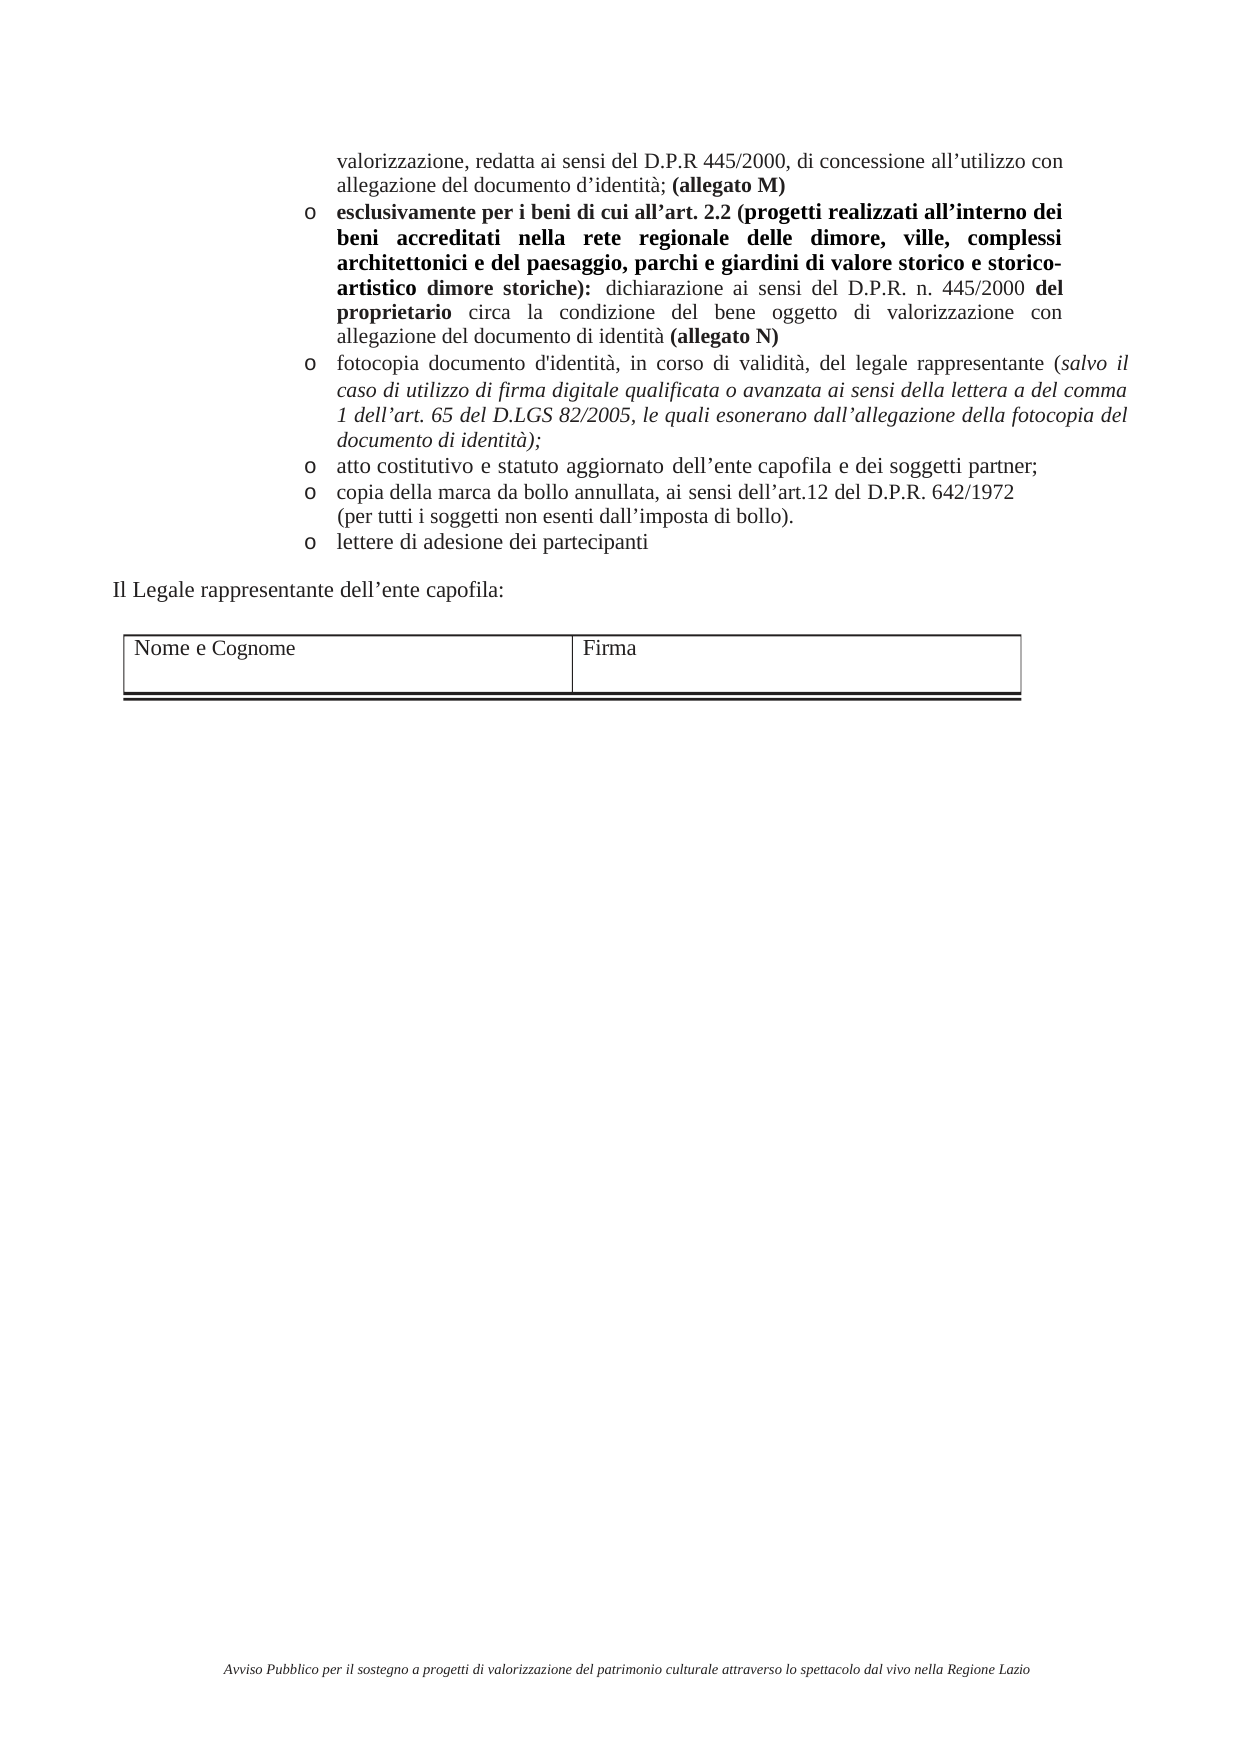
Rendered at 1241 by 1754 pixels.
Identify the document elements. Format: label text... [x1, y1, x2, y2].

text valorizzazione, redatta ai sensi del D.P.R 445/2000, di concessione all’utilizzo con allegazione del documento d’identità; (allegato M) [337, 150, 1063, 198]
list esclusivamente per i beni di cui all’art. 2.2 (progetti realizzati all’interno dei beni accreditati nella rete regionale delle dimore, ville, complessi architettonici e del paesaggio, parchi e giardini di valore storico e storico- artistico dimore storiche): dichiarazione ai sensi del D.P.R. n. 445/2000 del proprietario circa la condizione del bene oggetto di valorizzazione con allegazione del documento di identità (allegato N) [303, 198, 1063, 348]
list lettere di adesione dei partecipanti [303, 528, 1140, 554]
list atto costitutivo e statuto aggiornato dell’ente capofila e dei soggetti partner; [303, 453, 1140, 479]
list fotocopia documento d'identità, in corso di validità, del legale rappresentante (salvo il caso di utilizzo di firma digitale qualificata o avanzata ai sensi della lettera a del comma 1 dell’art. 65 del D.LGS 82/2005, le quali esonerano dall’allegazione della fotocopia del documento di identità); [303, 349, 1128, 453]
list copia della marca da bollo annullata, ai sensi dell’art.12 del D.P.R. 642/1972 (per tutti i soggetti non esenti dall’imposta di bollo). [303, 480, 1015, 528]
text Il Legale rappresentante dell’ente capofila: [112, 576, 1140, 603]
